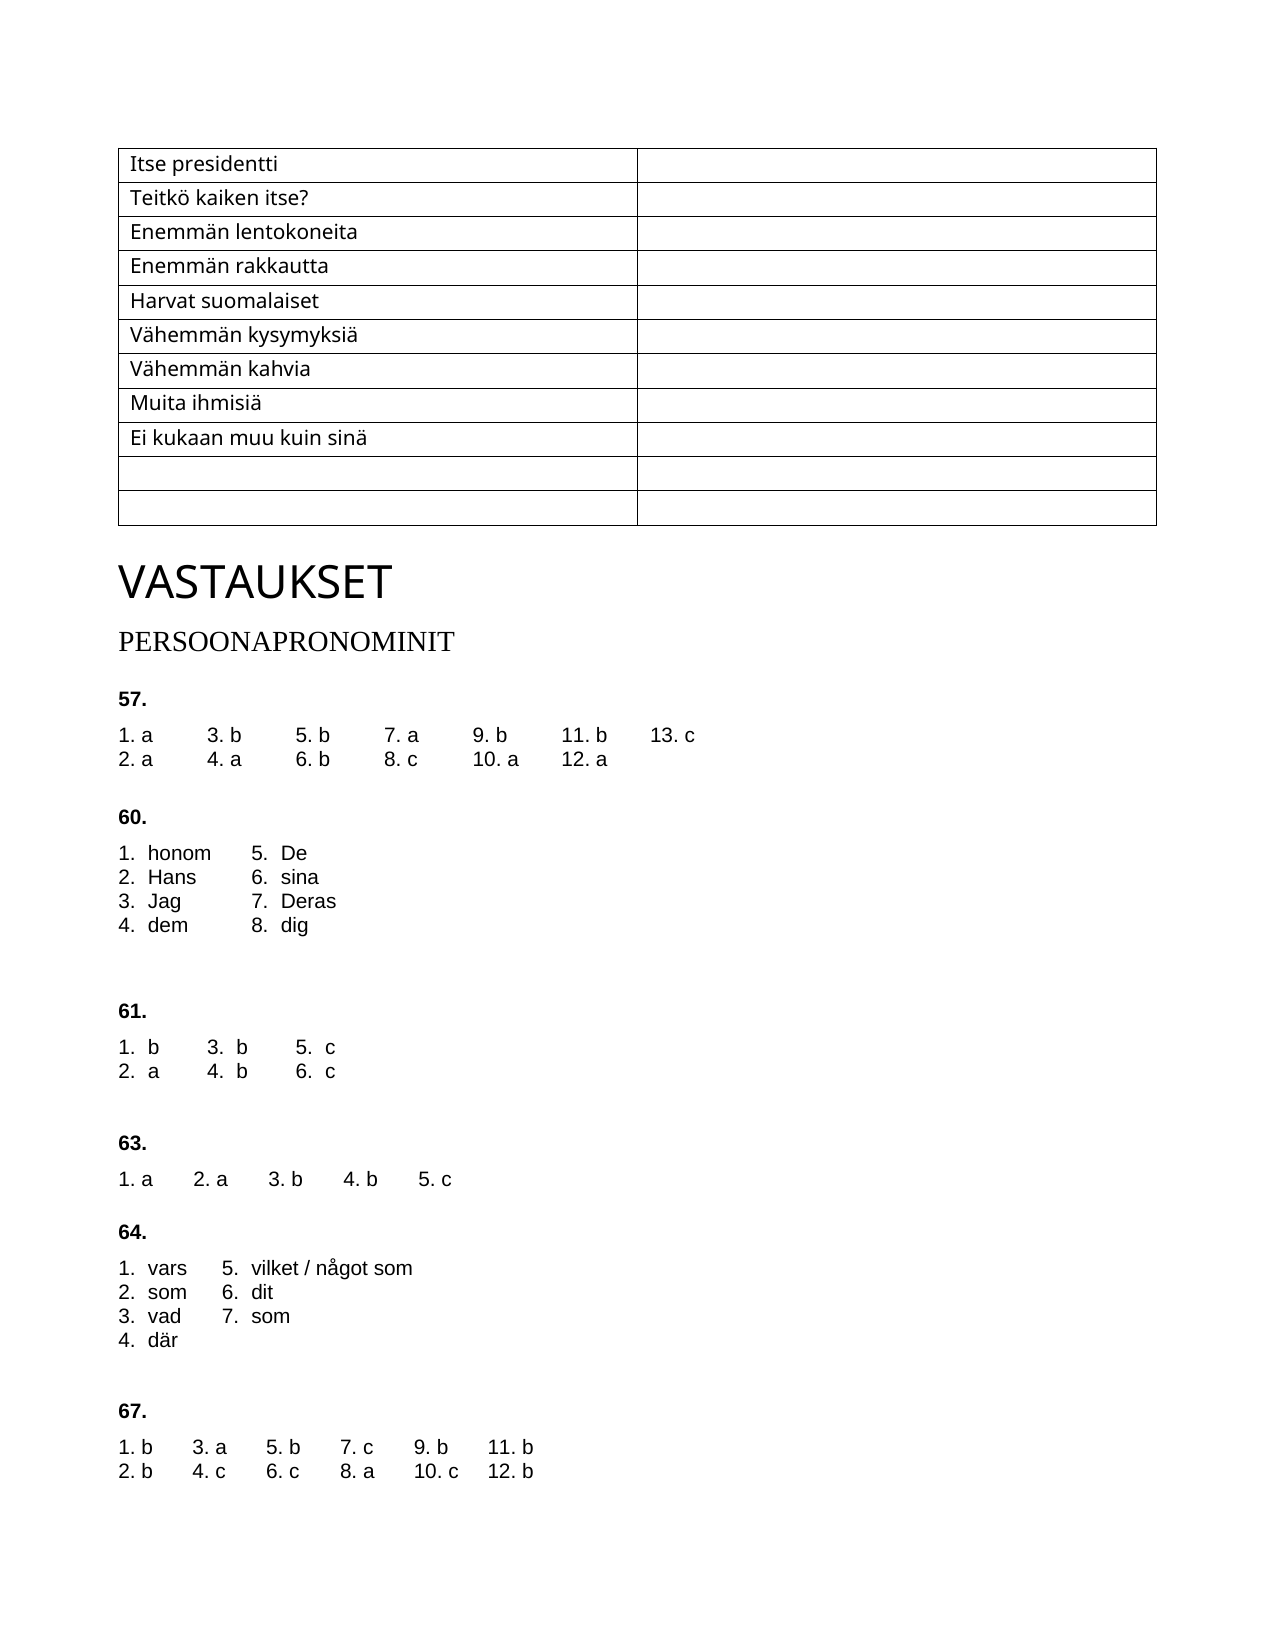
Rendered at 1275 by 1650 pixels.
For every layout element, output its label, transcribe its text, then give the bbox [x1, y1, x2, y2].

table_cell [638, 183, 1156, 216]
text 3. Jag 7. Deras [118, 888, 1157, 912]
text 1. b 3. b 5. c [118, 1035, 1157, 1059]
text 1. vars 5. vilket / något som [118, 1256, 1157, 1279]
table_cell Muita ihmisiä [119, 389, 637, 422]
table_cell Enemmän lentokoneita [119, 217, 637, 250]
table_cell [638, 217, 1156, 250]
text 1. honom 5. De [118, 841, 1157, 864]
table_cell [638, 389, 1156, 422]
table_cell Teitkö kaiken itse? [119, 183, 637, 216]
table_cell [638, 251, 1156, 285]
text 60. [118, 804, 1157, 828]
table_cell [119, 491, 637, 524]
text 61. [118, 999, 1157, 1023]
table_cell [638, 423, 1156, 456]
text 1. b 3. a 5. b 7. c 9. b 11. b [118, 1435, 1157, 1459]
table_cell [638, 491, 1156, 524]
text Persoonapronominit [118, 624, 1157, 658]
text 2. b 4. c 6. c 8. a 10. c 12. b [118, 1459, 1157, 1483]
table_cell [638, 149, 1156, 182]
text 63. [118, 1131, 1157, 1155]
text 64. [118, 1219, 1157, 1243]
text 4. där [118, 1327, 1157, 1351]
text VASTAUKSET [118, 549, 1157, 612]
text 1. a 2. a 3. b 4. b 5. c [118, 1167, 1157, 1191]
table_cell Vähemmän kahvia [119, 354, 637, 387]
table_cell Itse presidentti [119, 149, 637, 182]
text 3. vad 7. som [118, 1303, 1157, 1327]
table_cell [638, 457, 1156, 490]
table_cell [638, 320, 1156, 353]
table_cell Vähemmän kysymyksiä [119, 320, 637, 353]
text 57. [118, 687, 1157, 711]
text 2. Hans 6. sina [118, 864, 1157, 888]
text 1. a 3. b 5. b 7. a 9. b 11. b 13. c [118, 723, 1157, 747]
text 4. dem 8. dig [118, 912, 1157, 936]
text 2. a 4. b 6. c [118, 1059, 1157, 1083]
text 2. a 4. a 6. b 8. c 10. a 12. a [118, 747, 1157, 771]
table_cell [119, 457, 637, 490]
table_cell [638, 354, 1156, 387]
table_cell Enemmän rakkautta [119, 251, 637, 285]
text 67. [118, 1399, 1157, 1423]
text 2. som 6. dit [118, 1279, 1157, 1303]
table_cell Harvat suomalaiset [119, 286, 637, 319]
table_cell Ei kukaan muu kuin sinä [119, 423, 637, 456]
table_cell [638, 286, 1156, 319]
